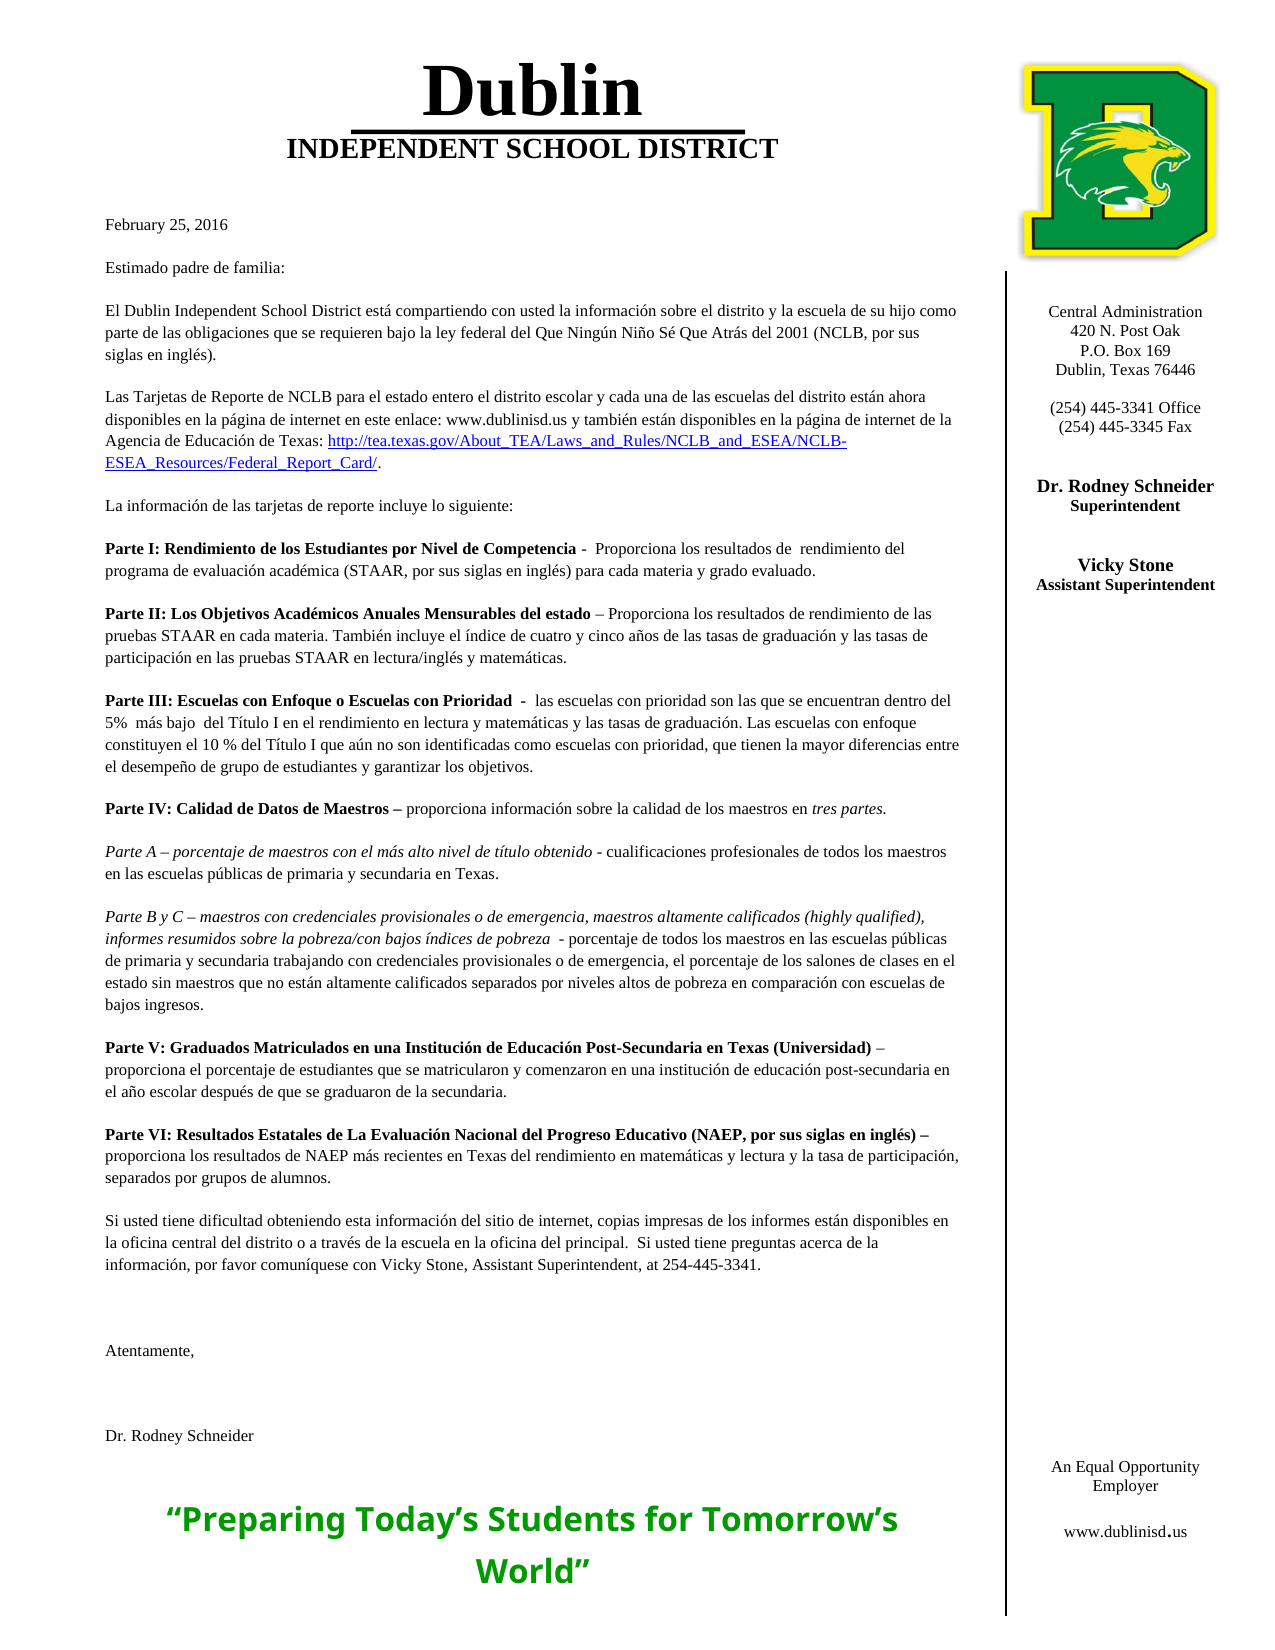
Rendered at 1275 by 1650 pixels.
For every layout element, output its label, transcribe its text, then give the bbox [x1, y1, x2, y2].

text Parte III: Escuelas con Enfoque o Escuelas con Prioridad - las escuelas con prioridad son las que se encuentran dentro del 5% más bajo del Título I en el rendimiento en lectura y matemáticas y las tasas de graduación. Las escuelas con enfoque constituyen el 10 % del Título I que aún no son identificadas como escuelas con prioridad, que tienen la mayor diferencias entre el desempeño de grupo de estudiantes y garantizar los objetivos. [105, 690, 960, 776]
text Las Tarjetas de Reporte de NCLB para el estado entero el distrito escolar y cada una de las escuelas del distrito están ahora disponibles en la página de internet en este enlace: www.dublinisd.us y también están disponibles en la página de internet de la Agencia de Educación de Texas: http://tea.texas.gov/About_TEA/Laws_and_Rules/NCLB_and_ESEA/NCLB-ESEA_Resources/Federal_Report_Card/. [105, 387, 960, 472]
text La información de las tarjetas de reporte incluye lo siguiente: [105, 496, 960, 515]
text Parte I: Rendimiento de los Estudiantes por Nivel de Competencia - Proporciona los resultados de rendimiento del programa de evaluación académica (STAAR, por sus siglas en inglés) para cada materia y grado evaluado. [105, 539, 960, 580]
text El Dublin Independent School District está compartiendo con usted la información sobre el distrito y la escuela de su hijo como parte de las obligaciones que se requieren bajo la ley federal del Que Ningún Niño Sé Que Atrás del 2001 (NCLB, por sus siglas en inglés). [105, 301, 960, 364]
text Parte IV: Calidad de Datos de Maestros – proporciona información sobre la calidad de los maestros en tres partes. [105, 799, 960, 818]
text Parte B y C – maestros con credenciales provisionales o de emergencia, maestros altamente calificados (highly qualified), informes resumidos sobre la pobreza/con bajos índices de pobreza - porcentaje de todos los maestros en las escuelas públicas de primaria y secundaria trabajando con credenciales provisionales o de emergencia, el porcentaje de los salones de clases en el estado sin maestros que no están altamente calificados separados por niveles altos de pobreza en comparación con escuelas de bajos ingresos. [105, 907, 960, 1014]
text Parte VI: Resultados Estatales de La Evaluación Nacional del Progreso Educativo (NAEP, por sus siglas en inglés) – proporciona los resultados de NAEP más recientes en Texas del rendimiento en matemáticas y lectura y la tasa de participación, separados por grupos de alumnos. [105, 1124, 960, 1187]
text Atentamente, [105, 1341, 960, 1360]
text Dr. Rodney Schneider [105, 1426, 960, 1445]
text Estimado padre de familia: [105, 258, 960, 277]
text Parte II: Los Objetivos Académicos Anuales Mensurables del estado – Proporciona los resultados de rendimiento de las pruebas STAAR en cada materia. También incluye el índice de cuatro y cinco años de las tasas de graduación y las tasas de participación en las pruebas STAAR en lectura/inglés y matemáticas. [105, 604, 960, 667]
text Parte V: Graduados Matriculados en una Institución de Educación Post-Secundaria en Texas (Universidad) – proporciona el porcentaje de estudiantes que se matricularon y comenzaron en una institución de educación post-secundaria en el año escolar después de que se graduaron de la secundaria. [105, 1037, 960, 1101]
text February 25, 2016 [105, 215, 960, 234]
text Si usted tiene dificultad obteniendo esta información del sitio de internet, copias impresas de los informes están disponibles en la oficina central del distrito o a través de la escuela en la oficina del principal. Si usted tiene preguntas acerca de la información, por favor comuníquese con Vicky Stone, Assistant Superintendent, at 254-445-3341. [105, 1211, 960, 1274]
text Parte A – porcentaje de maestros con el más alto nivel de título obtenido - cualificaciones profesionales de todos los maestros en las escuelas públicas de primaria y secundaria en Texas. [105, 842, 960, 883]
picture [1014, 60, 1222, 263]
